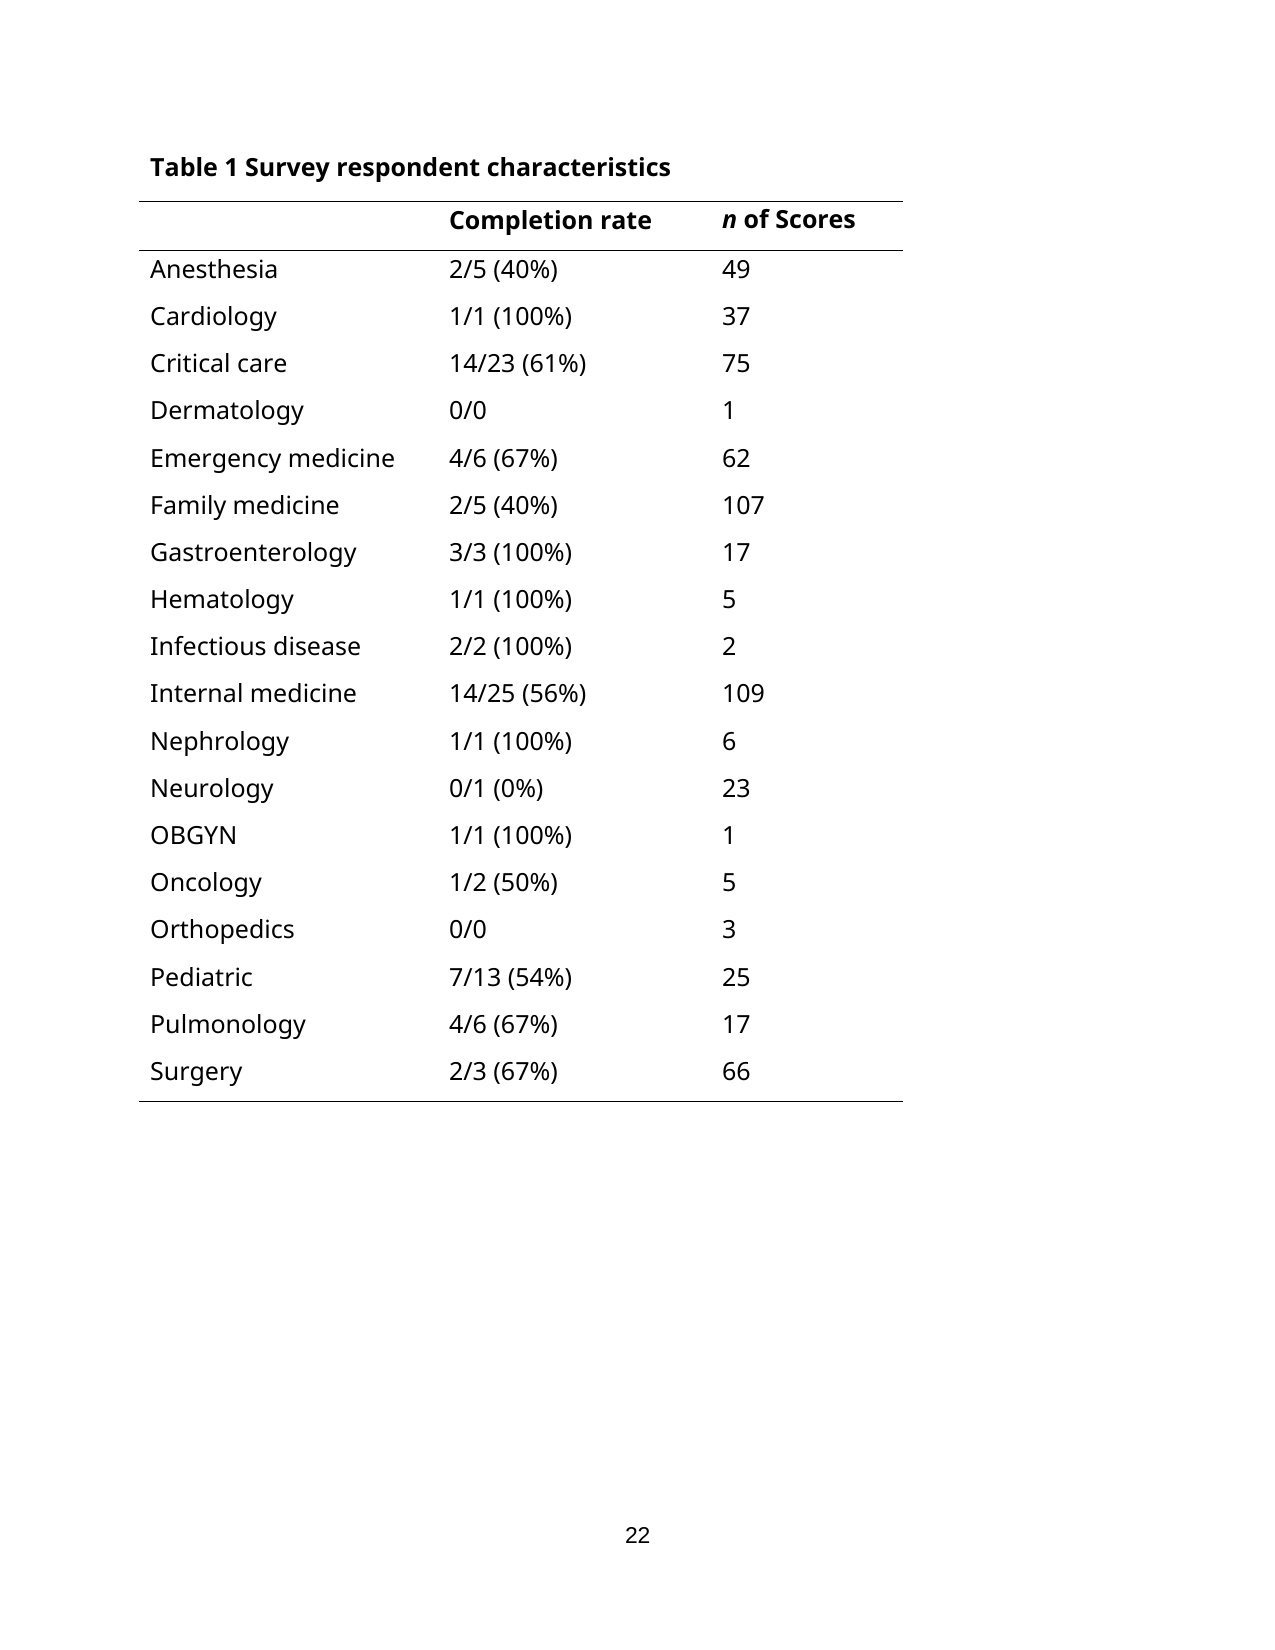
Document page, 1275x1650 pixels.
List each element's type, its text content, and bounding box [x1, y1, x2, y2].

table_cell Pulmonology [139, 1006, 438, 1054]
table_cell 23 [711, 771, 903, 818]
table_cell 5 [711, 582, 903, 629]
table_cell Neurology [139, 771, 438, 818]
table_cell 0/0 [438, 393, 711, 440]
table_cell Nephrology [139, 723, 438, 771]
table_cell Family medicine [139, 488, 438, 534]
table_cell 2/3 (67%) [438, 1054, 711, 1101]
table_cell 2 [711, 629, 903, 676]
table_cell Gastroenterology [139, 535, 438, 582]
table_cell 1/2 (50%) [438, 865, 711, 912]
table_cell Oncology [139, 865, 438, 912]
table_cell 17 [711, 1006, 903, 1054]
table_cell 1 [711, 818, 903, 865]
table_cell 2/2 (100%) [438, 629, 711, 676]
table_cell Critical care [139, 346, 438, 393]
table_cell Emergency medicine [139, 440, 438, 487]
table_cell 1 [711, 393, 903, 440]
table_cell 4/6 (67%) [438, 440, 711, 487]
table_cell 17 [711, 535, 903, 582]
table_cell 1/1 (100%) [438, 582, 711, 629]
table_cell 6 [711, 723, 903, 771]
table_cell 3/3 (100%) [438, 535, 711, 582]
table_cell 0/1 (0%) [438, 771, 711, 818]
table_cell 0/0 [438, 912, 711, 959]
table_header Completion rate [438, 202, 711, 250]
table_cell Orthopedics [139, 912, 438, 959]
table_cell 1/1 (100%) [438, 818, 711, 865]
table_cell 1/1 (100%) [438, 299, 711, 346]
table_cell Infectious disease [139, 629, 438, 676]
table_cell Dermatology [139, 393, 438, 440]
table_cell Anesthesia [139, 251, 438, 299]
table_cell 49 [711, 251, 903, 299]
table_cell 1/1 (100%) [438, 723, 711, 771]
table_cell Hematology [139, 582, 438, 629]
table_header n of Scores [711, 202, 903, 250]
table_cell 75 [711, 346, 903, 393]
table_cell 2/5 (40%) [438, 251, 711, 299]
table_cell 37 [711, 299, 903, 346]
text Table 1 Survey respondent characteristics [150, 150, 1125, 184]
table_cell 109 [711, 676, 903, 723]
table_cell 107 [711, 488, 903, 534]
table_cell 62 [711, 440, 903, 487]
table_cell 2/5 (40%) [438, 488, 711, 534]
table_cell Pediatric [139, 959, 438, 1006]
table_cell 14/25 (56%) [438, 676, 711, 723]
table_cell 14/23 (61%) [438, 346, 711, 393]
table_cell 5 [711, 865, 903, 912]
table_cell Internal medicine [139, 676, 438, 723]
table_cell Surgery [139, 1054, 438, 1101]
table_cell Cardiology [139, 299, 438, 346]
table_cell 3 [711, 912, 903, 959]
table_header [139, 202, 438, 250]
table_cell 7/13 (54%) [438, 959, 711, 1006]
table_cell OBGYN [139, 818, 438, 865]
table_cell 25 [711, 959, 903, 1006]
table_cell 4/6 (67%) [438, 1006, 711, 1054]
table_cell 66 [711, 1054, 903, 1101]
